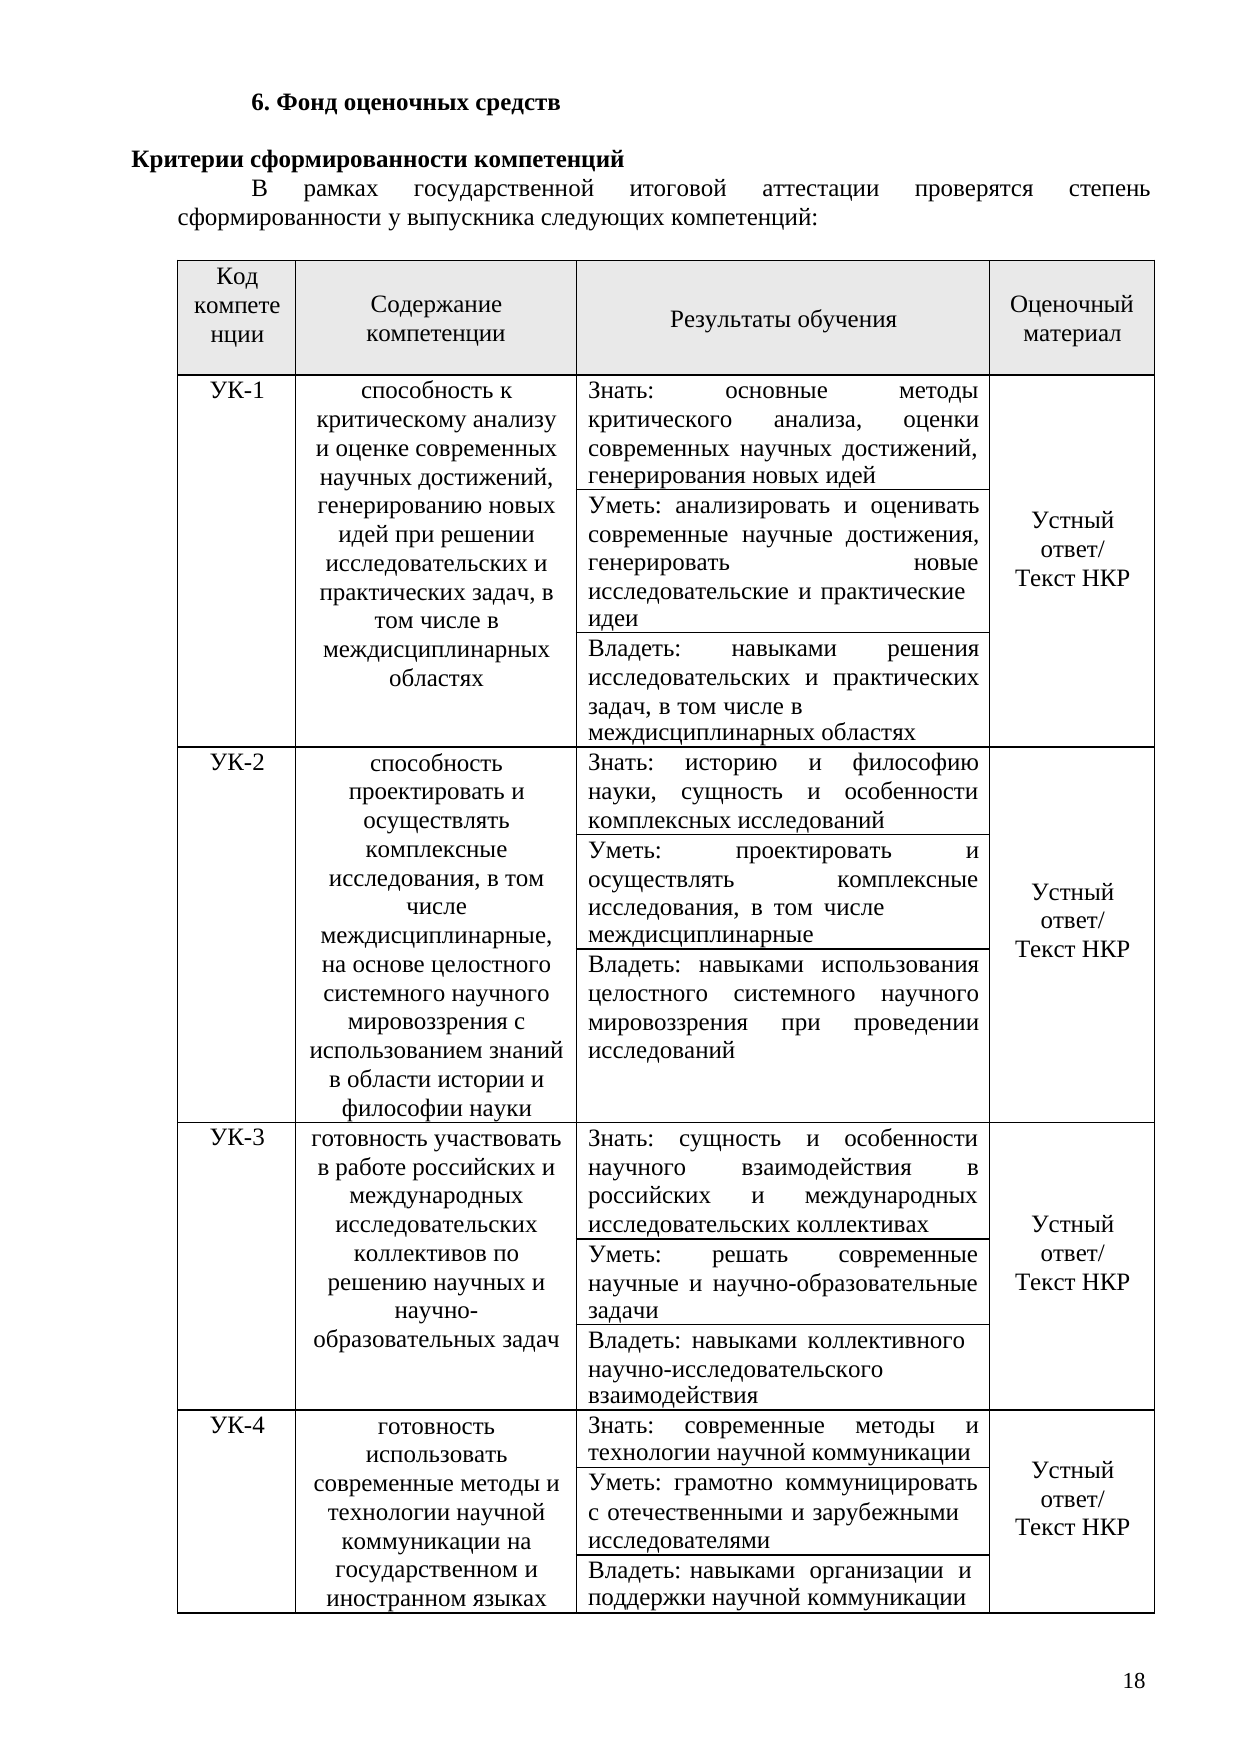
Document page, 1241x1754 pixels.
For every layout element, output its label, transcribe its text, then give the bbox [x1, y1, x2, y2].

table_cell способность к критическому анализу и оценке современных научных достижений, генерированию новых идей при решении исследовательских и практических задач, в том числе в междисциплинарных областях [296, 376, 576, 746]
table_header Оценочный материал [990, 261, 1154, 374]
table_cell УК-1 [178, 376, 295, 746]
table_cell Владеть: навыками решения исследовательских и практических задач, в том числе в междисциплинарных областях [577, 633, 989, 746]
table_cell Владеть: навыками организации и поддержки научной коммуникации [577, 1556, 989, 1612]
table_cell Уметь: проектировать и осуществлять комплексные исследования, в том числе междисциплинарные [577, 835, 989, 948]
table_cell Знать: современные методы и технологии научной коммуникации [577, 1411, 989, 1467]
table_cell способность проектировать и осуществлять комплексные исследования, в том числе междисциплинарные, на основе целостного системного научного мировоззрения с использованием знаний в области истории и философии науки [296, 748, 576, 1121]
table_header Код компете нции [178, 261, 295, 374]
table_cell УК-3 [178, 1123, 295, 1409]
table_header Результаты обучения [577, 261, 989, 374]
table_header Содержание компетенции [296, 261, 576, 374]
table_cell УК-2 [178, 748, 295, 1121]
table_cell Устный ответ/ Текст НКР [990, 1123, 1154, 1409]
table_cell Уметь: грамотно коммуницировать с отечественными и зарубежными исследователями [577, 1468, 989, 1554]
text В рамках государственной итоговой аттестации проверятся степень сформированности у выпускника следующих компетенций: [177, 173, 1151, 231]
table_cell УК-4 [178, 1411, 295, 1612]
table_cell Владеть: навыками использования целостного системного научного мировоззрения при проведении исследований [577, 950, 989, 1121]
table_cell готовность использовать современные методы и технологии научной коммуникации на государственном и иностранном языках [296, 1411, 576, 1612]
table_cell Владеть: навыками коллективного научно-исследовательского взаимодействия [577, 1325, 989, 1409]
table_cell Уметь: решать современные научные и научно-образовательные задачи [577, 1240, 989, 1323]
table_cell Устный ответ/ Текст НКР [990, 1411, 1154, 1612]
table_cell Устный ответ/ Текст НКР [990, 748, 1154, 1121]
table_cell готовность участвовать в работе российских и международных исследовательских коллективов по решению научных и научно- образовательных задач [296, 1123, 576, 1409]
table_cell Уметь: анализировать и оценивать современные научные достижения, генерировать новые исследовательские и практические идеи [577, 490, 989, 632]
table_cell Знать: основные методы критического анализа, оценки современных научных достижений, генерирования новых идей [577, 376, 989, 488]
subtitle Критерии сформированности компетенций [94, 144, 1182, 173]
table_cell Знать: историю и философию науки, сущность и особенности комплексных исследований [577, 748, 989, 833]
table_cell Знать: сущность и особенности научного взаимодействия в российских и международных исследовательских коллективах [577, 1123, 989, 1238]
subtitle Фонд оценочных средств [251, 87, 1182, 116]
table_cell Устный ответ/ Текст НКР [990, 376, 1154, 746]
